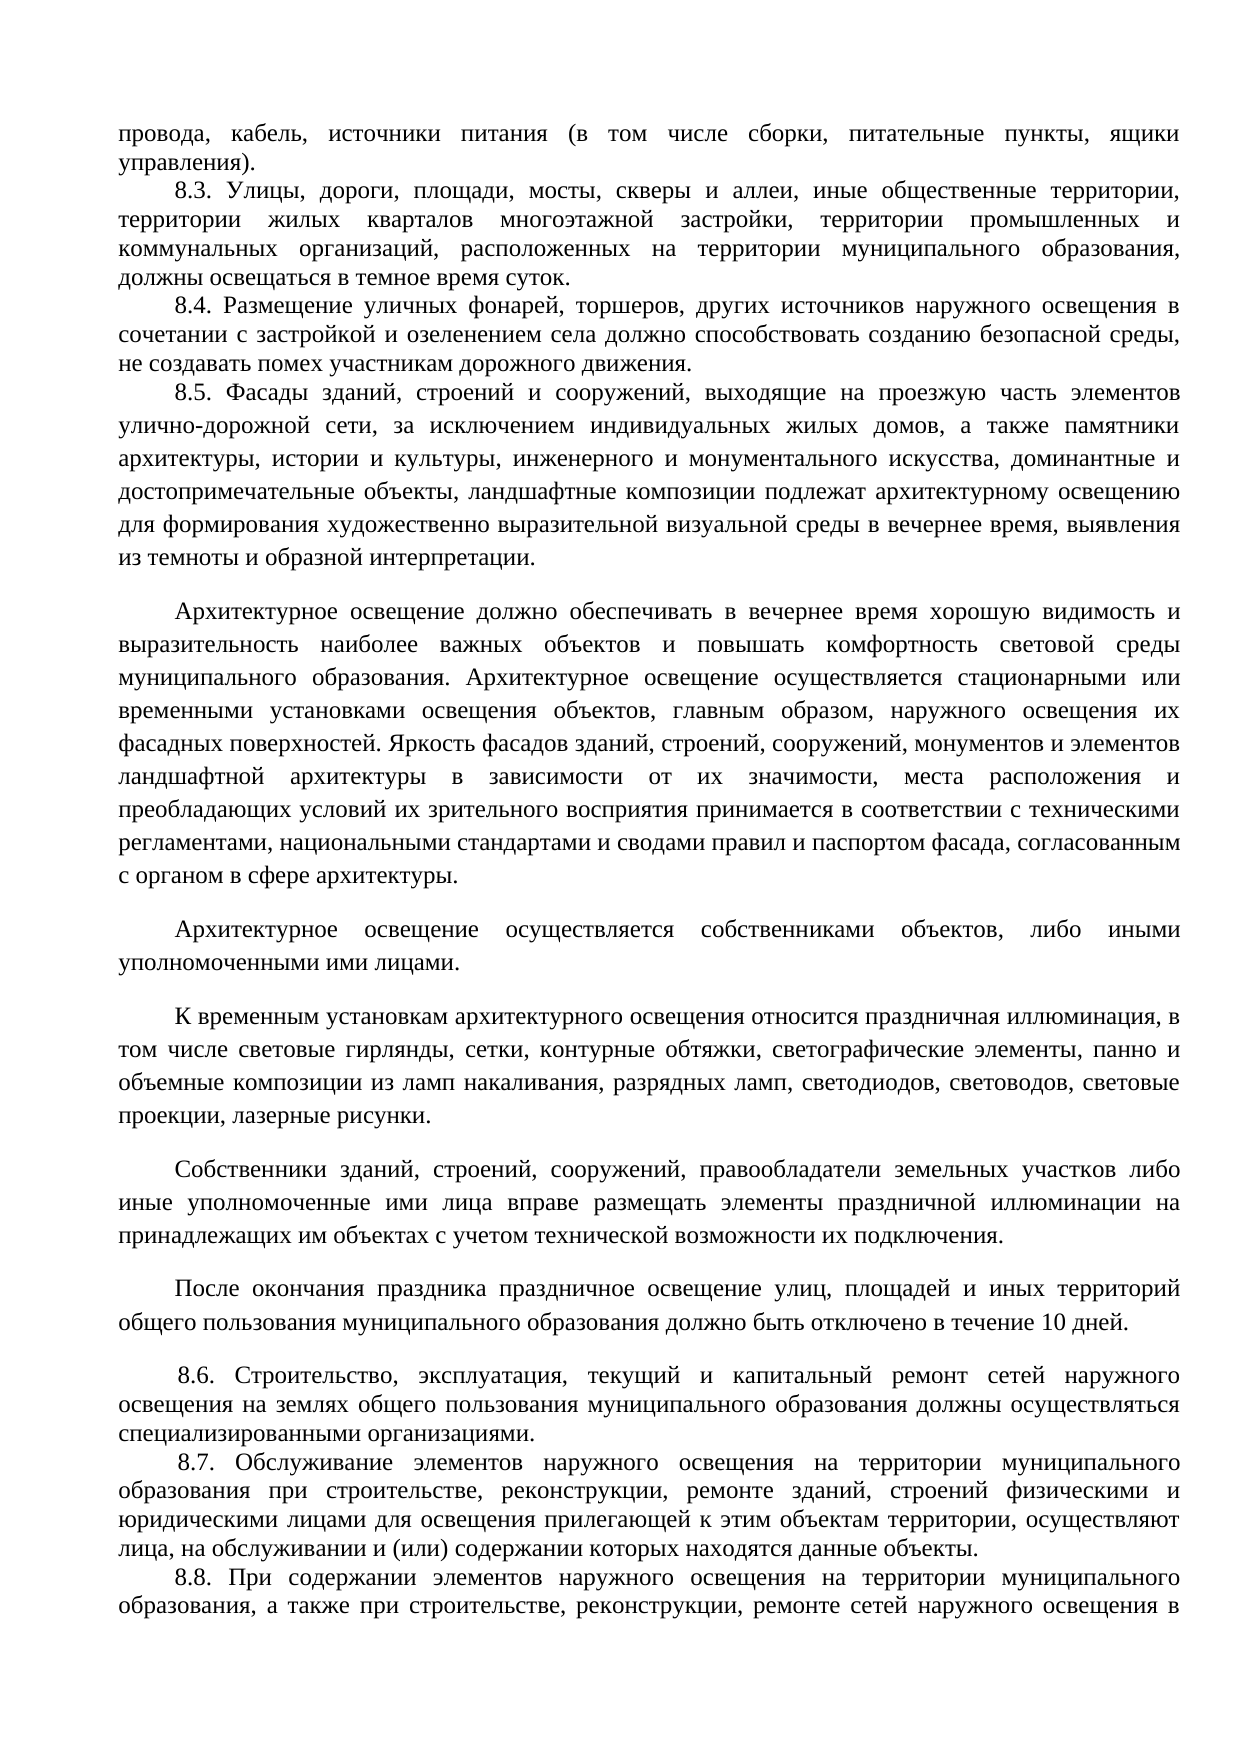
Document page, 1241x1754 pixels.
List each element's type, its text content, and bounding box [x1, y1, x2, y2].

text После окончания праздника праздничное освещение улиц, площадей и иных территорий общего пользования муниципального образования должно быть отключено в течение 10 дней. [118, 1273, 1181, 1335]
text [118, 118, 1181, 176]
text К временным установкам архитектурного освещения относится праздничная иллюминация, в том числе световые гирлянды, сетки, контурные обтяжки, светографические элементы, панно и объемные композиции из ламп накаливания, разрядных ламп, светодиодов, световодов, световые проекции, лазерные рисунки. [118, 1001, 1181, 1128]
text Архитектурное освещение должно обеспечивать в вечернее время хорошую видимость и выразительность наиболее важных объектов и повышать комфортность световой среды муниципального образования. Архитектурное освещение осуществляется стационарными или временными установками освещения объектов, главным образом, наружного освещения их фасадных поверхностей. Яркость фасадов зданий, строений, сооружений, монументов и элементов ландшафтной архитектуры в зависимости от их значимости, места расположения и преобладающих условий их зрительного восприятия принимается в соответствии с техническими регламентами, национальными стандартами и сводами правил и паспортом фасада, согласованным с органом в сфере архитектуры. [118, 596, 1181, 889]
text Собственники зданий, строений, сооружений, правообладатели земельных участков либо иные уполномоченные ими лица вправе размещать элементы праздничной иллюминации на принадлежащих им объектах с учетом технической возможности их подключения. [118, 1154, 1181, 1248]
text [118, 1562, 1181, 1619]
text 8.5. Фасады зданий, строений и сооружений, выходящие на проезжую часть элементов улично-дорожной сети, за исключением индивидуальных жилых домов, а также памятники архитектуры, истории и культуры, инженерного и монументального искусства, доминантные и достопримечательные объекты, ландшафтные композиции подлежат архитектурному освещению для формирования художественно выразительной визуальной среды в вечернее время, выявления из темноты и образной интерпретации. [118, 377, 1181, 571]
text 8.7. Обслуживание элементов наружного освещения на территории муниципального образования при строительстве, реконструкции, ремонте зданий, строений физическими и юридическими лицами для освещения прилегающей к этим объектам территории, осуществляют лица, на обслуживании и (или) содержании которых находятся данные объекты. [118, 1447, 1181, 1562]
text 8.3. Улицы, дороги, площади, мосты, скверы и аллеи, иные общественные территории, территории жилых кварталов многоэтажной застройки, территории промышленных и коммунальных организаций, расположенных на территории муниципального образования, должны освещаться в темное время суток. [118, 176, 1181, 291]
text Архитектурное освещение осуществляется собственниками объектов, либо иными уполномоченными ими лицами. [118, 914, 1181, 976]
text 8.6. Строительство, эксплуатация, текущий и капитальный ремонт сетей наружного освещения на землях общего пользования муниципального образования должны осуществляться специализированными организациями. [118, 1360, 1181, 1447]
text 8.4. Размещение уличных фонарей, торшеров, других источников наружного освещения в сочетании с застройкой и озеленением села должно способствовать созданию безопасной среды, не создавать помех участникам дорожного движения. [118, 291, 1181, 377]
